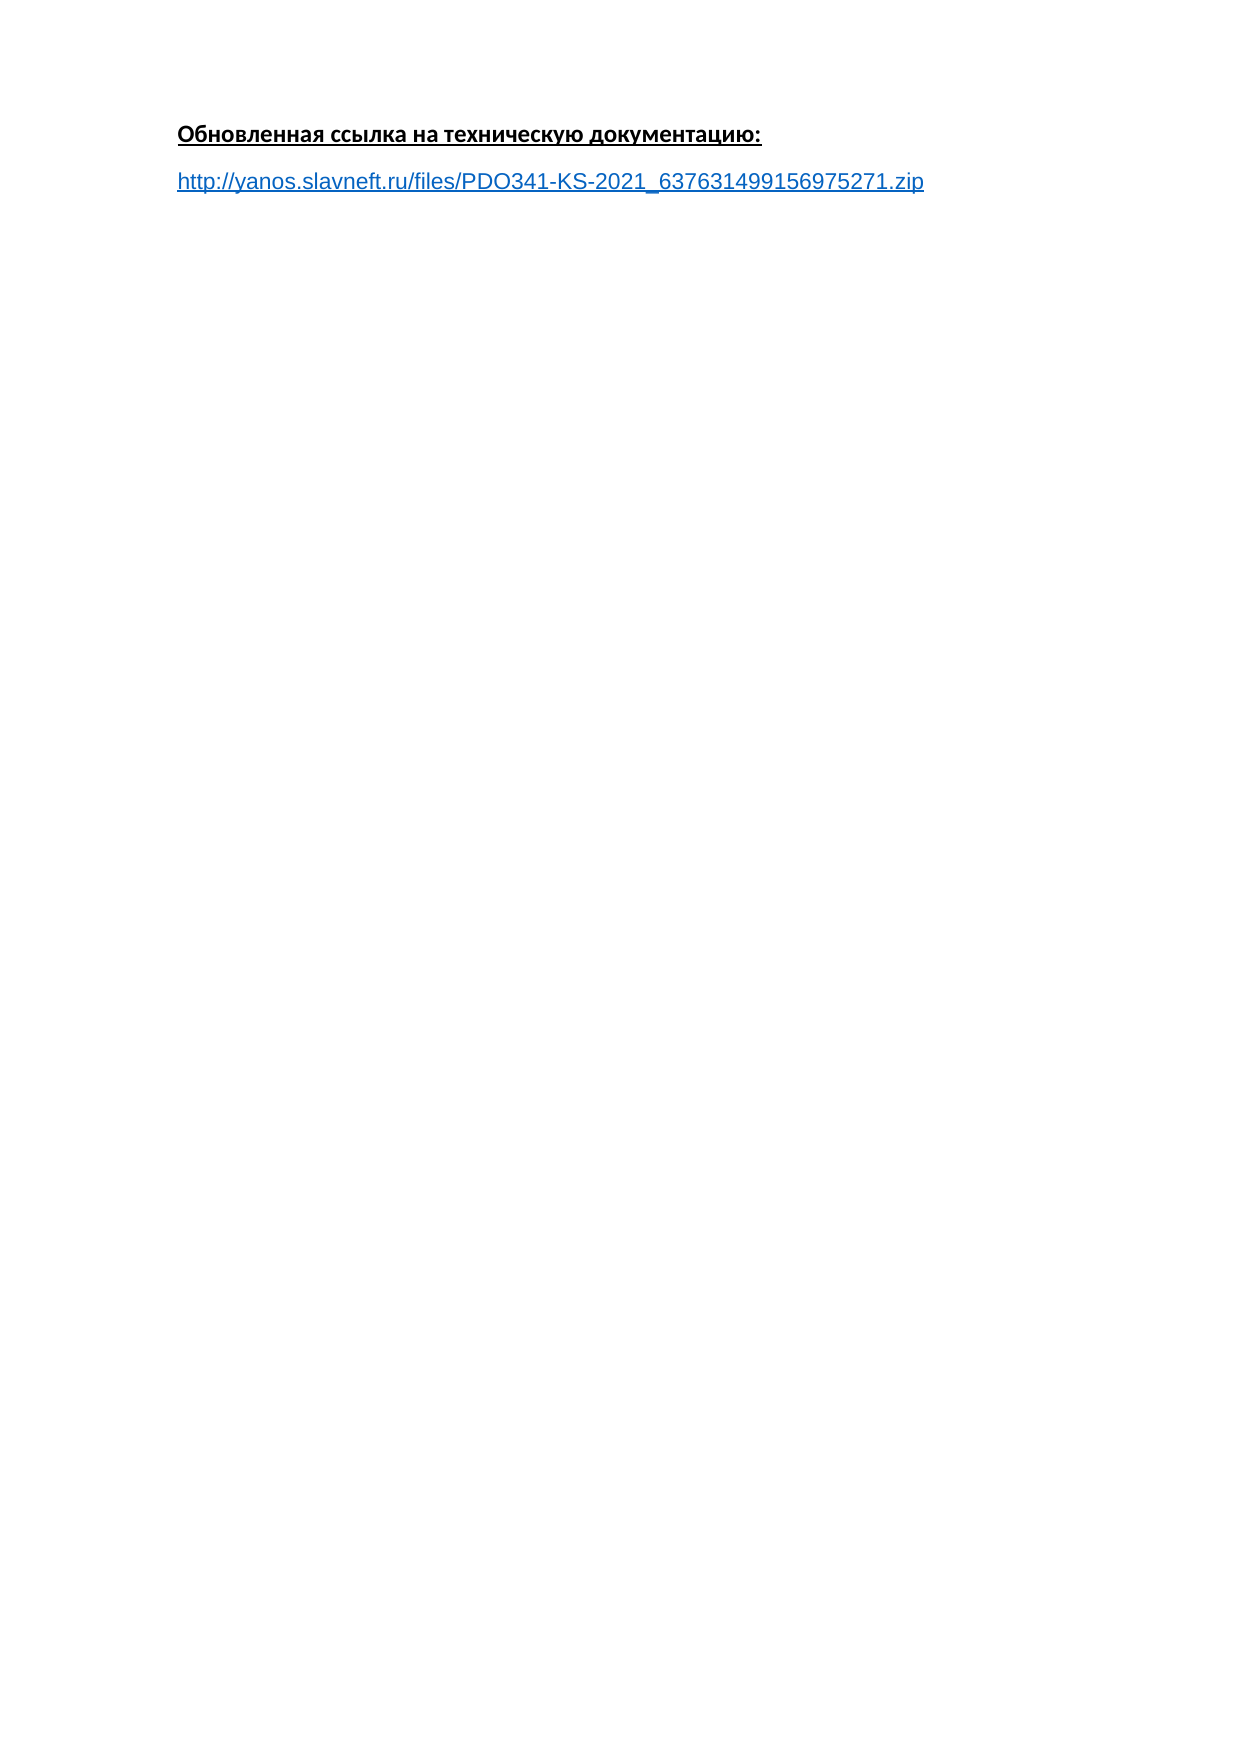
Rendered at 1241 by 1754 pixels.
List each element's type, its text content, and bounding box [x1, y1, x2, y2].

text Обновленная ссылка на техническую документацию: [177, 118, 1152, 149]
text http://yanos.slavneft.ru/files/PDO341-KS-2021_637631499156975271.zip [177, 168, 1152, 194]
